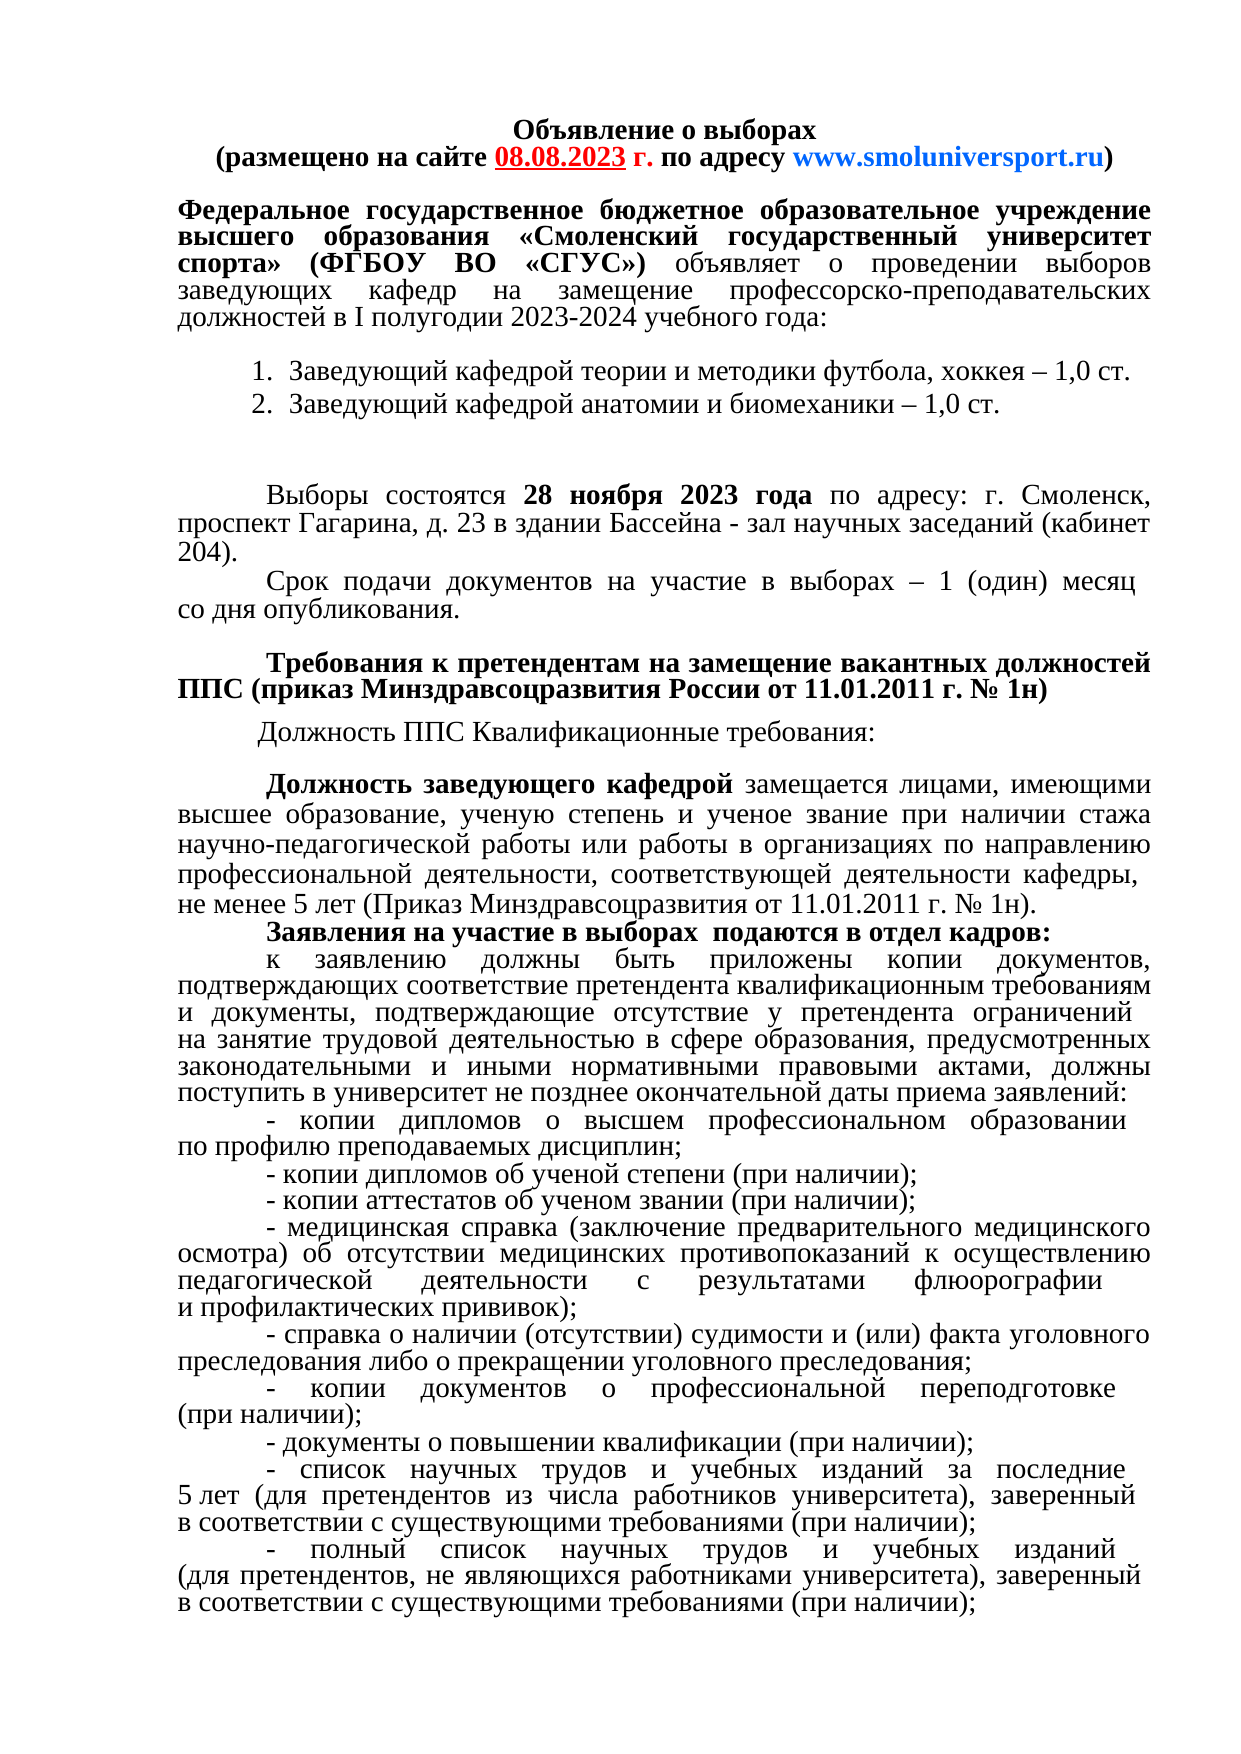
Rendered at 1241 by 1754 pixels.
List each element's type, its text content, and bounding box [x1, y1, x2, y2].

text - копии аттестатов об ученом звании (при наличии); [177, 1188, 739, 1215]
text Выборы состоятся 28 ноября 2023 года по адресу: г. Смоленск, проспект Гагарина, д. 23 в здании Бассейна - зал научных заседаний (кабинет 204). [177, 482, 1152, 567]
text - документы о повышении квалификации (при наличии); [177, 1430, 1152, 1457]
text - полный список научных трудов и учебных изданий (для претендентов, не являющихся работниками университета), заверенный в соответствии с существующими требованиями (при наличии); [177, 1537, 1152, 1618]
text Срок подачи документов на участие в выборах – 1 (один) месяц со дня опубликования. [177, 567, 1152, 624]
list Заведующий кафедрой анатомии и биомеханики – 1,0 ст. [251, 386, 1152, 420]
text - справка о наличии (отсутствии) судимости и (или) факта уголовного преследования либо о прекращении уголовного преследования; [177, 1323, 1152, 1376]
text Требования к претендентам на замещение вакантных должностей ППС (приказ Минздравсоцразвития России от 11.01.2011 г. № 1н) [177, 651, 1152, 705]
text Объявление о выборах [177, 118, 1152, 145]
text Должность ППС Квалификационные требования: [177, 720, 1152, 747]
list Заведующий кафедрой теории и методики футбола, хоккея – 1,0 ст. [251, 359, 1152, 386]
text - список научных трудов и учебных изданий за последние 5 лет (для претендентов из числа работников университета), заверенный в соответствии с существующими требованиями (при наличии); [177, 1457, 1152, 1537]
text (размещено на сайте 08.08.2023 г. по адресу www.smoluniversport.ru) [177, 145, 1152, 172]
text Федеральное государственное бюджетное образовательное учреждение высшего образования «Смоленский государственный университет спорта» (ФГБОУ ВО «СГУС») объявляет о проведении выборов заведующих кафедр на замещение профессорско-преподавательских должностей в I полугодии 2023-2024 учебного года: [177, 198, 1152, 333]
text - копии документов о профессиональной переподготовке (при наличии); [177, 1376, 1152, 1430]
text Заявления на участие в выборах подаются в отдел кадров: [177, 920, 1152, 947]
text - копии аттестатов об ученом звании (при наличии); [735, 1188, 1152, 1215]
text - копии дипломов о высшем профессиональном образовании по профилю преподаваемых дисциплин; [177, 1108, 1152, 1162]
text к заявлению должны быть приложены копии документов, подтверждающих соответствие претендента квалификационным требованиям и документы, подтверждающие отсутствие у претендента ограничений на занятие трудовой деятельностью в сфере образования, предусмотренных законодательными и иными нормативными правовыми актами, должны поступить в университет не позднее окончательной даты приема заявлений: [177, 947, 1152, 1108]
text Должность заведующего кафедрой замещается лицами, имеющими высшее образование, ученую степень и ученое звание при наличии стажа научно-педагогической работы или работы в организациях по направлению профессиональной деятельности, соответствующей деятельности кафедры, не менее 5 лет (Приказ Минздравсоцразвития от 11.01.2011 г. № 1н). [177, 769, 1152, 920]
text - копии дипломов об ученой степени (при наличии); [177, 1162, 1152, 1188]
text - медицинская справка (заключение предварительного медицинского осмотра) об отсутствии медицинских противопоказаний к осуществлению педагогической деятельности с результатами флюорографии и профилактических прививок); [177, 1215, 1152, 1323]
